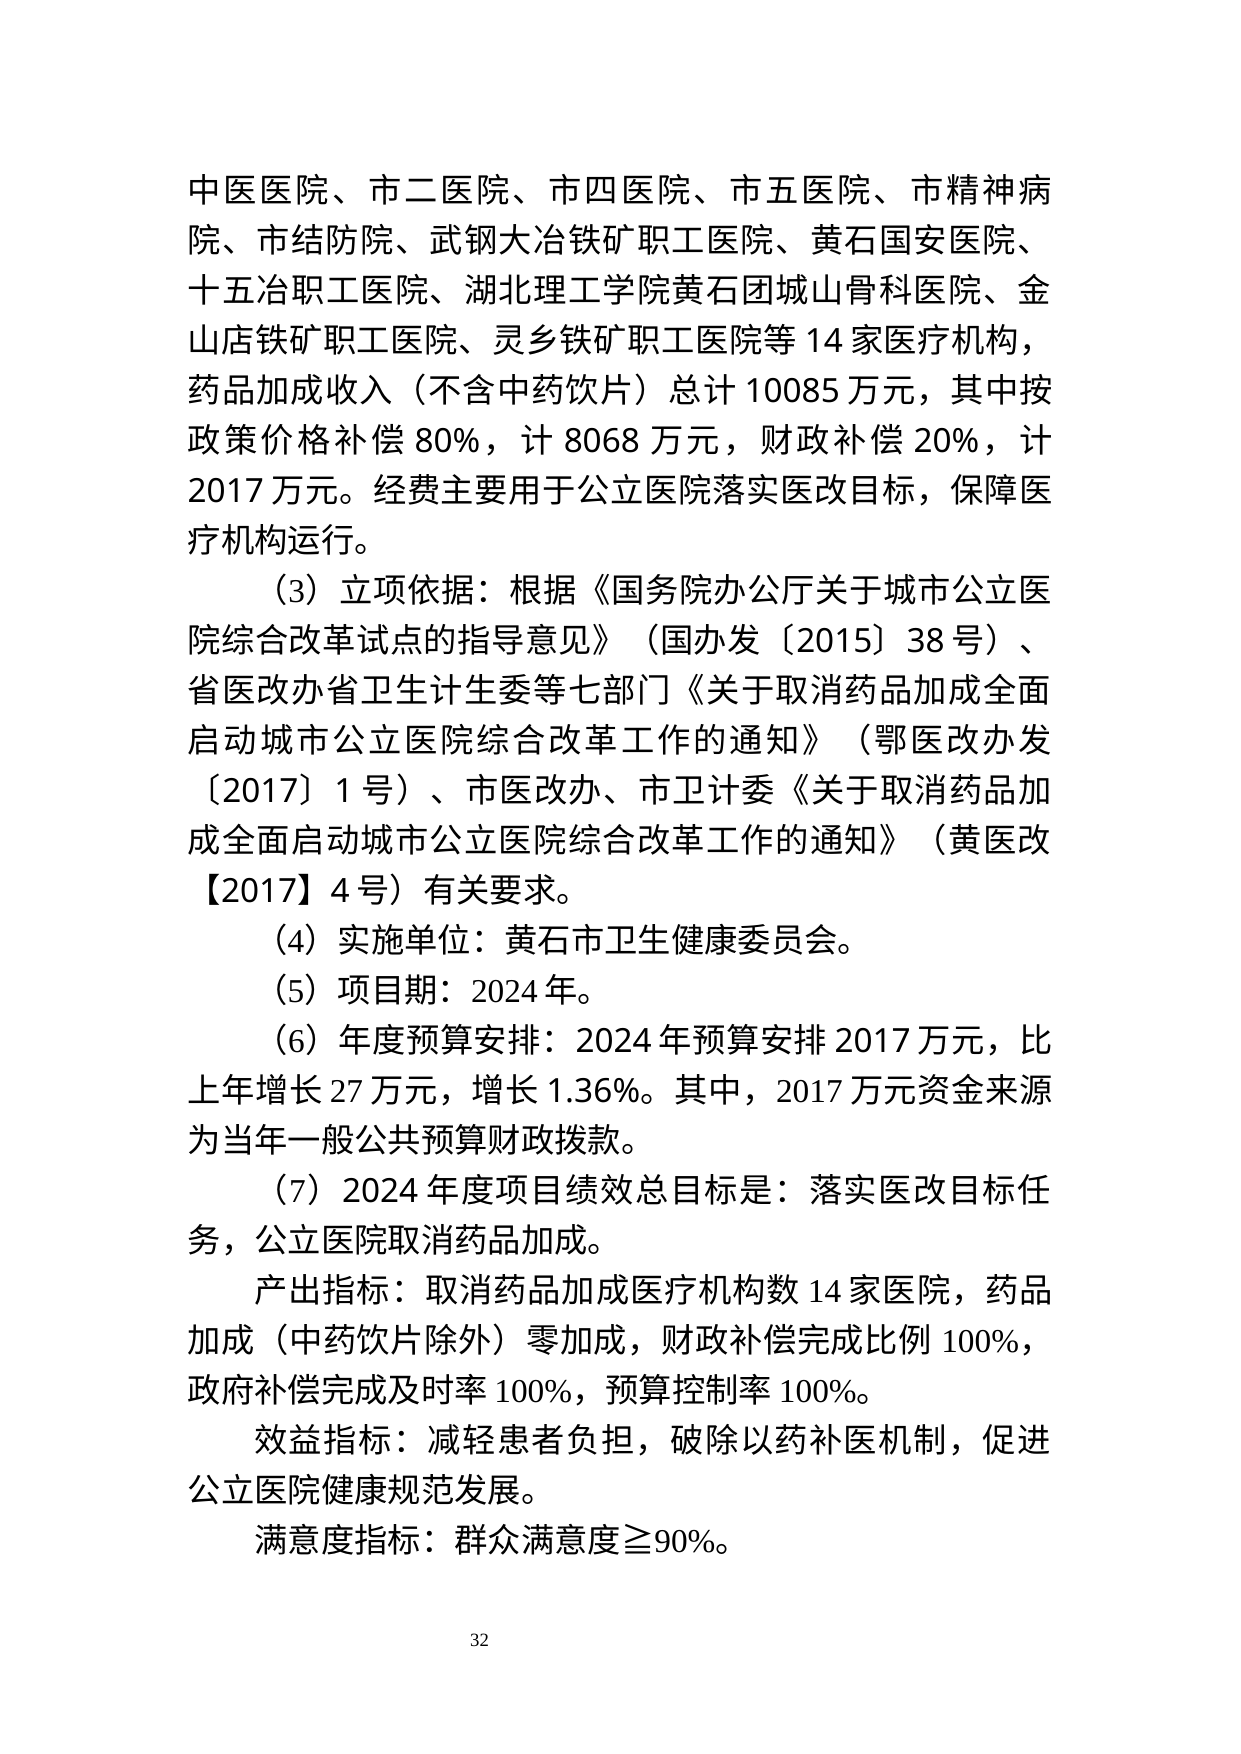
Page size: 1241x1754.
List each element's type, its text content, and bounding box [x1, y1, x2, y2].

text （4）实施单位：黄石市卫生健康委员会。 [187, 912, 1053, 962]
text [187, 162, 1053, 562]
text 满意度指标：群众满意度≧90%。 [187, 1512, 1053, 1562]
text 产出指标：取消药品加成医疗机构数14家医院，药品加成（中药饮片除外）零加成，财政补偿完成比例100%，政府补偿完成及时率100%，预算控制率100%。 [187, 1262, 1053, 1412]
text （5）项目期：2024年。 [187, 962, 1053, 1012]
text （7）2024年度项目绩效总目标是：落实医改目标任务，公立医院取消药品加成。 [187, 1162, 1053, 1262]
text （6）年度预算安排：2024年预算安排2017万元，比上年增长27万元，增长1.36%。其中，2017万元资金来源为当年一般公共预算财政拨款。 [187, 1012, 1053, 1162]
text 效益指标：减轻患者负担，破除以药补医机制，促进公立医院健康规范发展。 [187, 1412, 1053, 1512]
text （3）立项依据：根据《国务院办公厅关于城市公立医院综合改革试点的指导意见》（国办发〔2015〕38号）、省医改办省卫生计生委等七部门《关于取消药品加成全面启动城市公立医院综合改革工作的通知》（鄂医改办发〔2017〕1号）、市医改办、市卫计委《关于取消药品加成全面启动城市公立医院综合改革工作的通知》（黄医改【2017】4号）有关要求。 [187, 562, 1053, 912]
